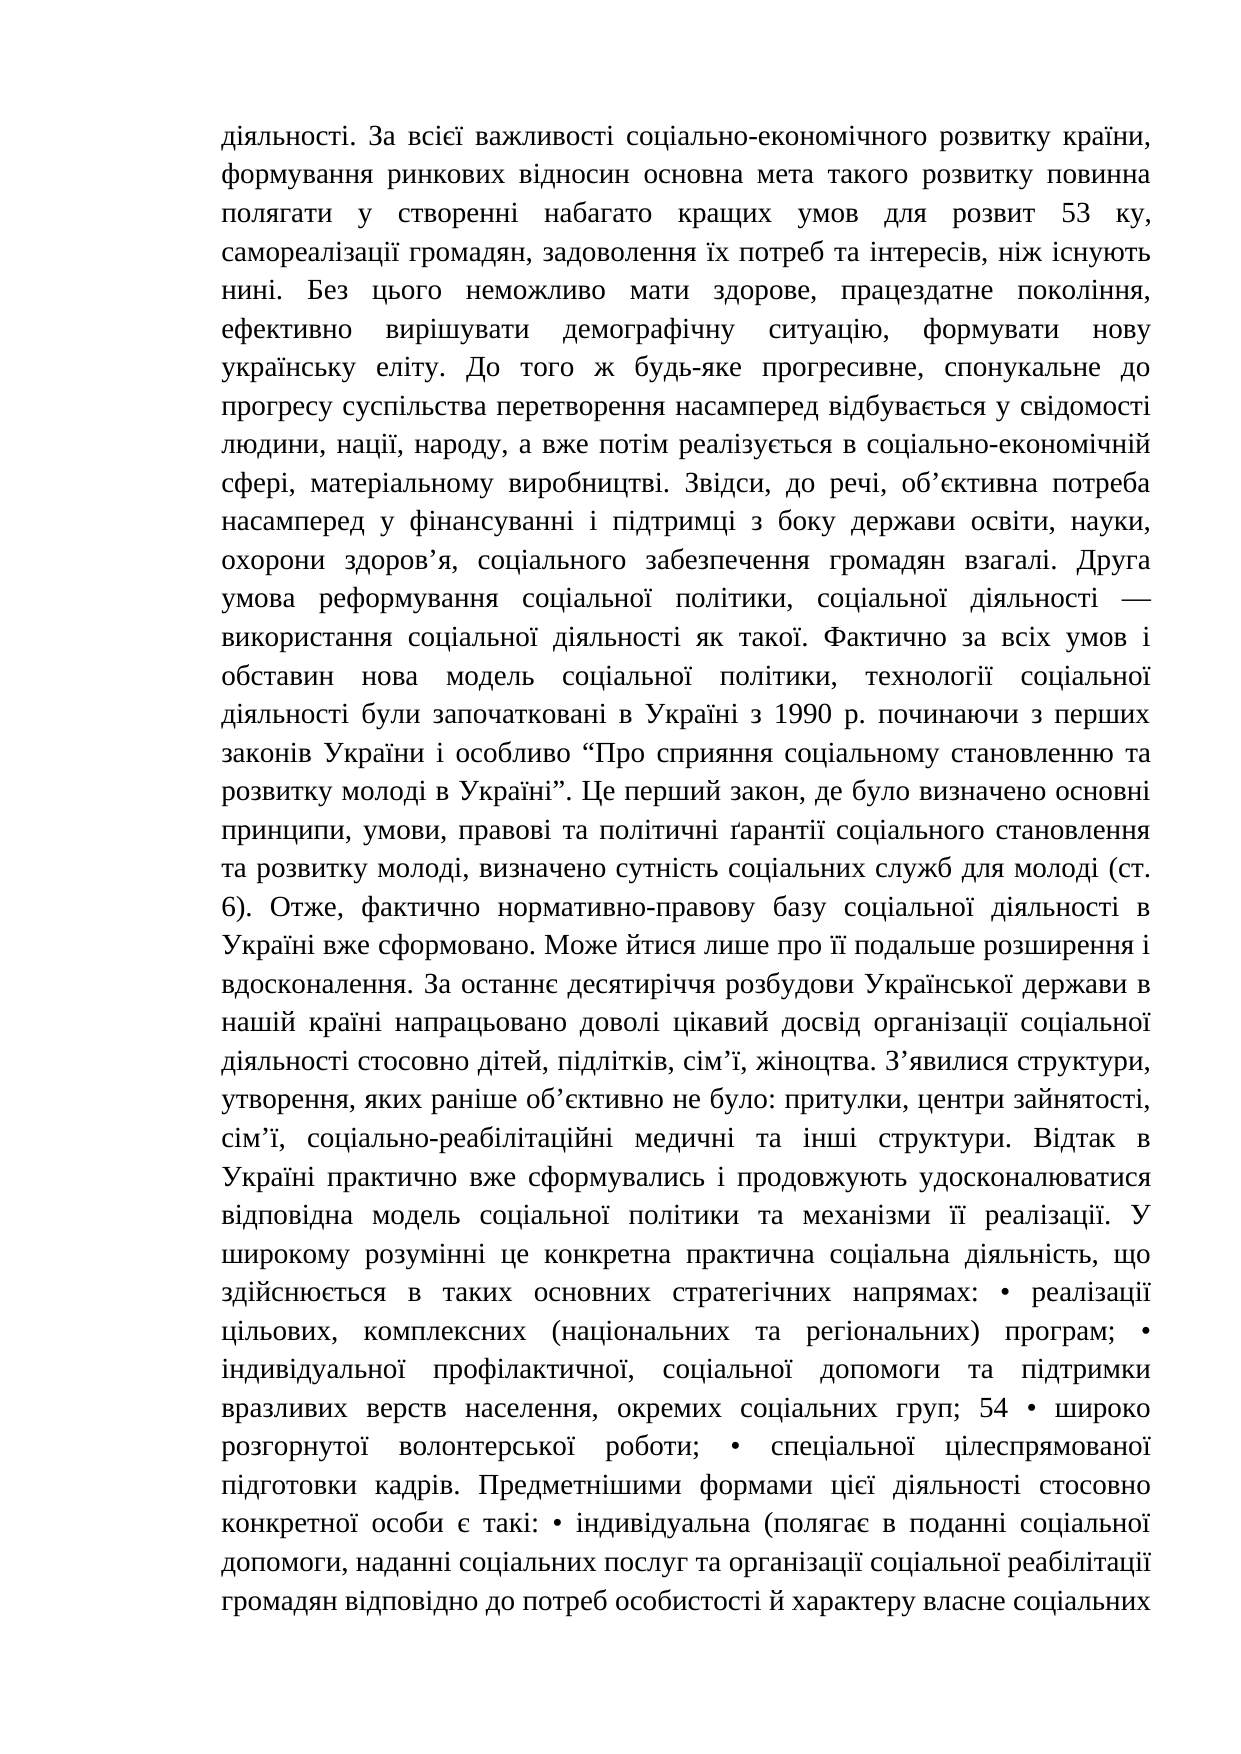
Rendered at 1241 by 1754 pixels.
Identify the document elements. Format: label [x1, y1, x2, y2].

list [183, 118, 1152, 1616]
